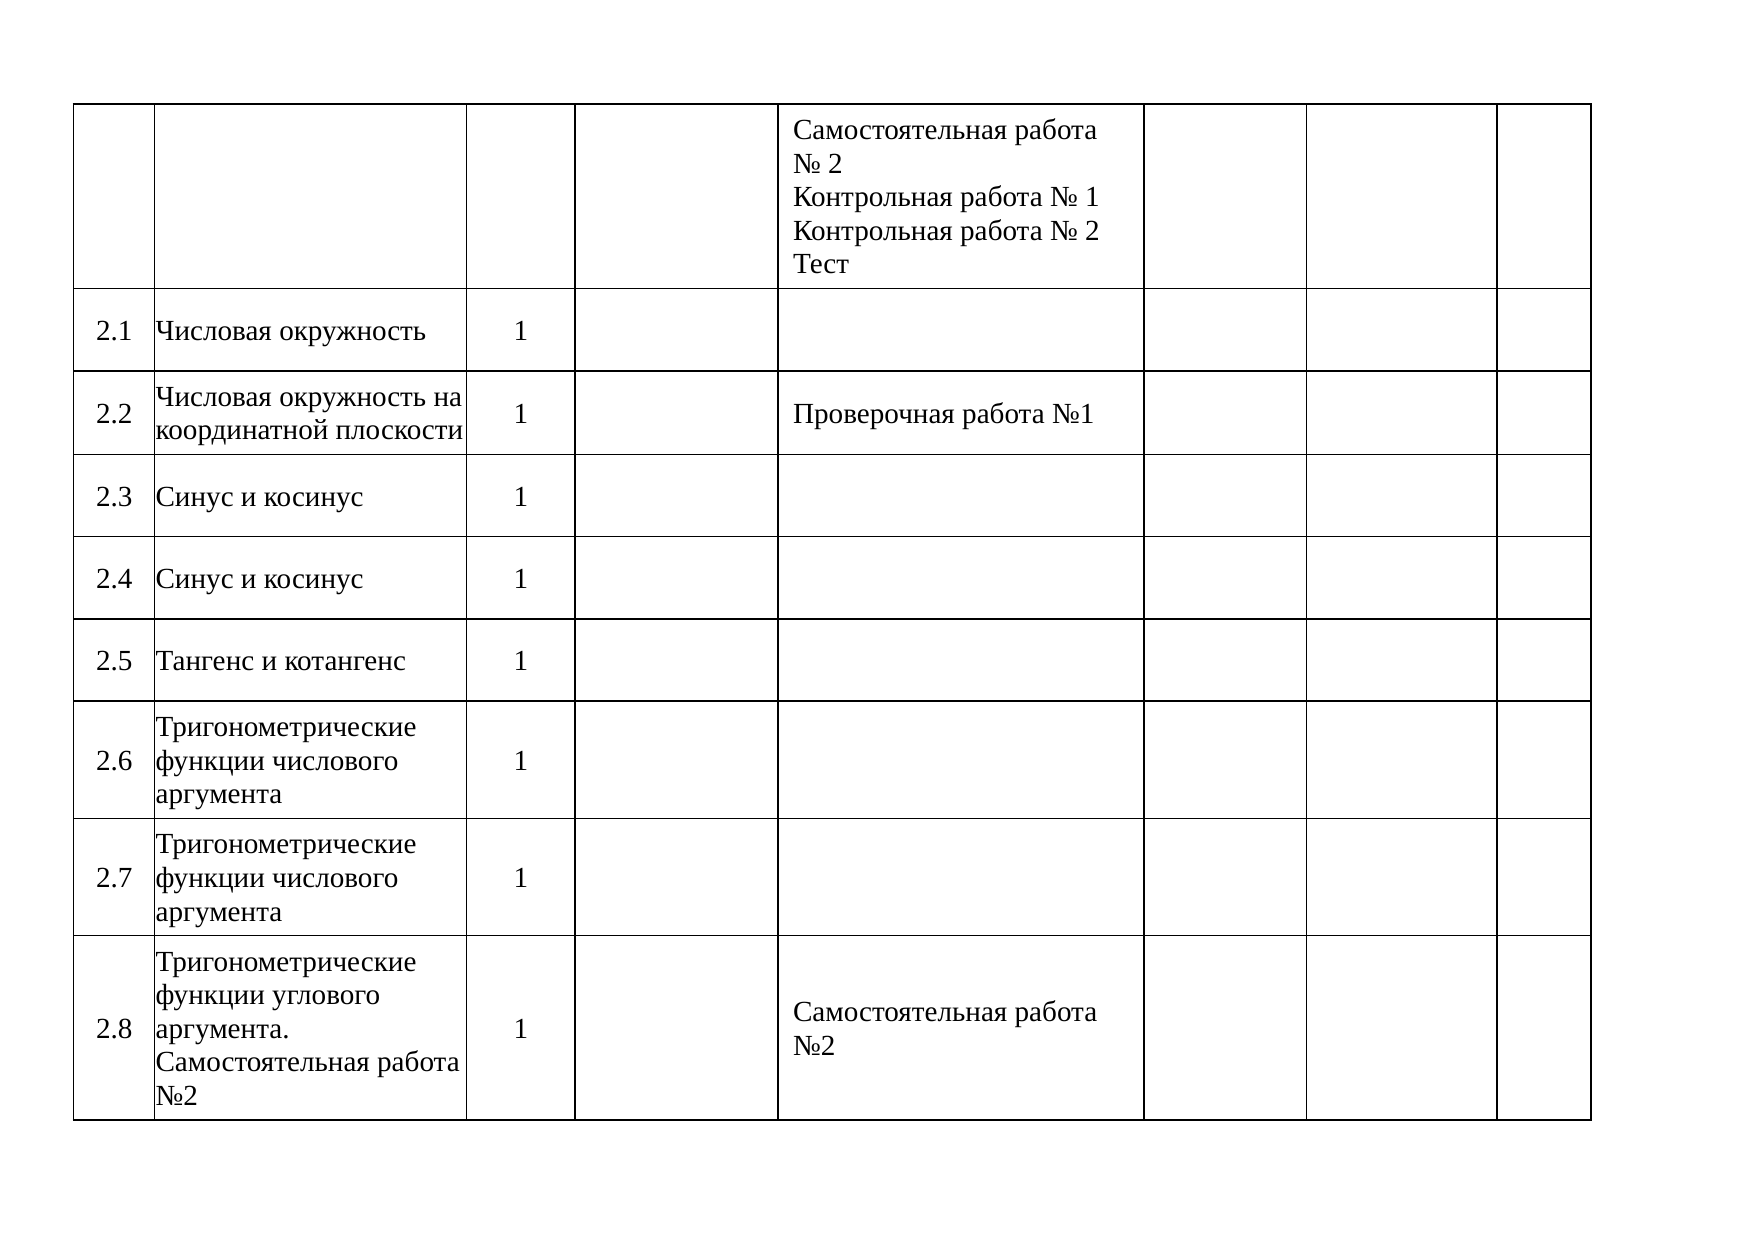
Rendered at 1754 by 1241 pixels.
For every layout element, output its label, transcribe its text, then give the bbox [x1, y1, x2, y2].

table_cell [1307, 936, 1496, 1119]
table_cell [155, 105, 466, 288]
table_cell 2.2 [74, 372, 154, 453]
table_cell [1307, 620, 1496, 700]
table_cell [1498, 455, 1590, 536]
table_cell 27 [467, 105, 574, 288]
table_cell [1498, 372, 1590, 453]
table_cell [576, 819, 777, 935]
table_cell [1145, 620, 1306, 700]
table_cell [576, 620, 777, 700]
table_cell [779, 620, 1143, 700]
table_cell 2.8 [74, 936, 154, 1119]
table_cell Проверочная работа №1 [779, 372, 1143, 453]
table_cell [779, 289, 1143, 370]
table_cell [1145, 455, 1306, 536]
table_cell Тангенс и котангенс [155, 620, 466, 700]
table_cell [1498, 936, 1590, 1119]
table_cell [576, 105, 777, 288]
table_cell 2.1 [74, 289, 154, 370]
table_cell [1145, 819, 1306, 935]
table_cell [1145, 105, 1306, 288]
table_cell Синус и косинус [155, 455, 466, 536]
table_cell [1307, 372, 1496, 453]
table_cell 1 [467, 537, 574, 618]
table_cell 2.6 [74, 702, 154, 818]
table_cell 1 [467, 819, 574, 935]
table_cell 1 [467, 455, 574, 536]
table_cell 1 [467, 372, 574, 453]
table_cell [1145, 537, 1306, 618]
table_cell Синус и косинус [155, 537, 466, 618]
table_cell [576, 936, 777, 1119]
table_cell Числовая окружность на координатной плоскости [155, 372, 466, 453]
table_cell [1145, 372, 1306, 453]
table_cell [1498, 105, 1590, 288]
table_cell [1307, 289, 1496, 370]
table_cell Тригонометрические функции числового аргумента [155, 702, 466, 818]
table_cell [1498, 819, 1590, 935]
table_cell [1498, 537, 1590, 618]
table_cell [1145, 702, 1306, 818]
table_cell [779, 105, 1143, 288]
table_cell 1 [467, 702, 574, 818]
table_cell Тригонометрические функции числового аргумента [155, 819, 466, 935]
table_cell [576, 537, 777, 618]
table_cell [576, 455, 777, 536]
table_cell [1307, 105, 1496, 288]
table_cell [576, 289, 777, 370]
table_cell 2.5 [74, 620, 154, 700]
table_cell Самостоятельная работа №2 [779, 936, 1143, 1119]
table_cell [1307, 702, 1496, 818]
table_cell [779, 819, 1143, 935]
table_cell [1307, 455, 1496, 536]
table_cell [779, 537, 1143, 618]
table_cell 2.3 [74, 455, 154, 536]
table_cell 1 [467, 936, 574, 1119]
table_cell [576, 702, 777, 818]
table_cell [1498, 289, 1590, 370]
table_cell [1145, 936, 1306, 1119]
table_cell [1145, 289, 1306, 370]
table_cell [1307, 819, 1496, 935]
table_cell [1307, 537, 1496, 618]
table_cell 2.4 [74, 537, 154, 618]
table_cell II [74, 105, 154, 288]
table_cell 2.7 [74, 819, 154, 935]
table_cell 1 [467, 289, 574, 370]
table_cell [1498, 620, 1590, 700]
table_cell Тригонометрические функции углового аргумента. Самостоятельная работа №2 [155, 936, 466, 1119]
table_cell [779, 702, 1143, 818]
table_cell Числовая окружность [155, 289, 466, 370]
table_cell 1 [467, 620, 574, 700]
table_cell [779, 455, 1143, 536]
table_cell [576, 372, 777, 453]
table_cell [1498, 702, 1590, 818]
